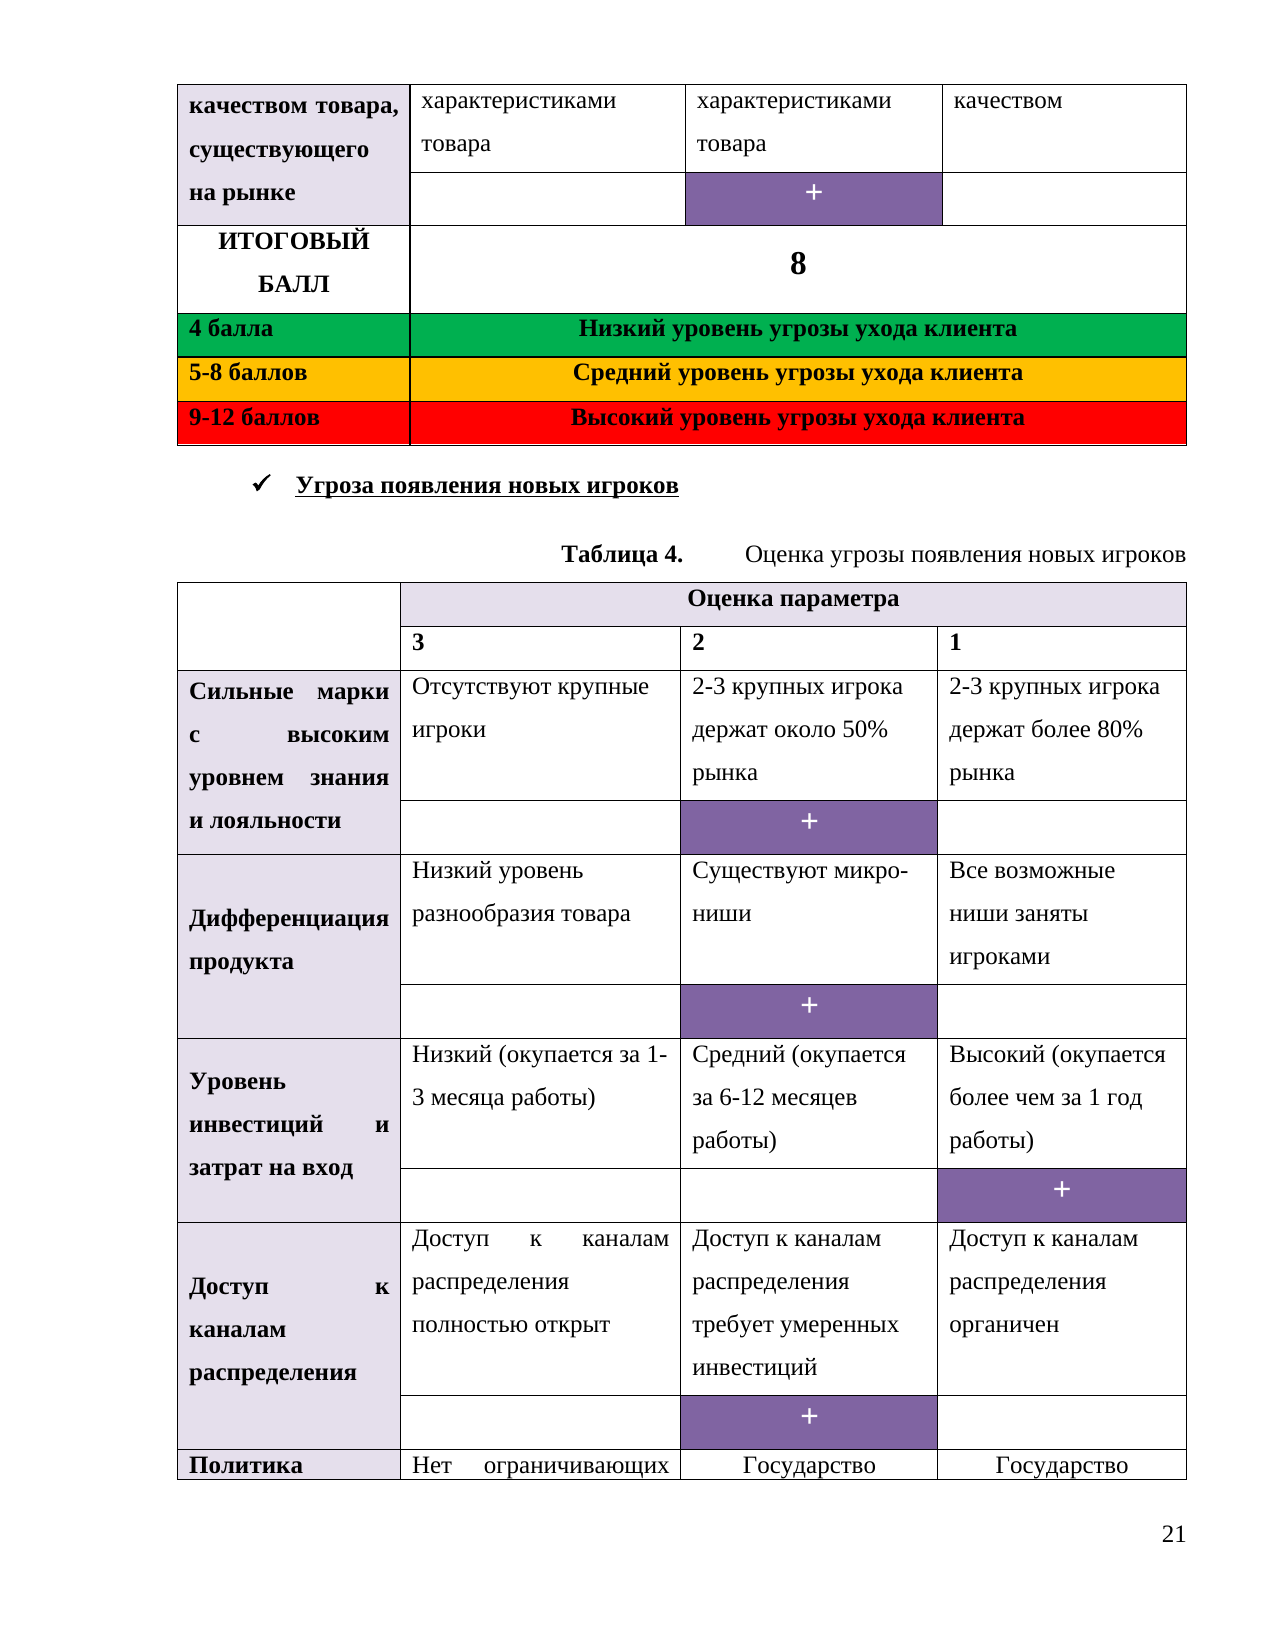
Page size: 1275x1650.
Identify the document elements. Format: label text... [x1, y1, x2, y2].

table_cell + [938, 1169, 1186, 1222]
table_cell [411, 85, 685, 172]
table_cell Существуют микро-ниши [681, 855, 937, 984]
table_cell ИТОГОВЫЙ БАЛЛ [178, 226, 409, 312]
table_header Оценка параметра [401, 583, 1186, 626]
table_cell [938, 801, 1186, 854]
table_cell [681, 1450, 937, 1479]
table_cell Все возможные ниши заняты игроками [938, 855, 1186, 984]
text Оценка угрозы появления новых игроков [288, 539, 1186, 567]
table_cell Высокий уровень угрозы ухода клиента [411, 402, 1186, 444]
table_cell [938, 985, 1186, 1038]
table_cell [943, 173, 1186, 225]
table_cell Высокий (окупается более чем за 1 год работы) [938, 1039, 1186, 1168]
table_cell Низкий (окупается за 1-3 месяца работы) [401, 1039, 680, 1168]
table_cell + [686, 173, 942, 225]
table_cell [401, 801, 680, 854]
table_cell 2-3 крупных игрока держат более 80% рынка [938, 671, 1186, 800]
table_cell Сильные марки с высоким уровнем знания и лояльности [178, 671, 400, 854]
table_cell Доступ к каналам распределения требует умеренных инвестиций [681, 1223, 937, 1395]
table_cell + [681, 985, 937, 1038]
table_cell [401, 1450, 680, 1479]
table_cell + [681, 801, 937, 854]
table_cell [401, 1169, 680, 1222]
table_cell 4 балла [178, 314, 409, 356]
table_cell [401, 985, 680, 1038]
table_cell Средний (окупается за 6-12 месяцев работы) [681, 1039, 937, 1168]
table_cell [943, 85, 1186, 172]
table_cell [411, 173, 685, 225]
list Угроза появления новых игроков [251, 471, 1186, 499]
table_cell [938, 1396, 1186, 1449]
table_cell 2 [681, 627, 937, 670]
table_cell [938, 1450, 1186, 1479]
table_cell [401, 1396, 680, 1449]
table_cell Уровень инвестиций и затрат на вход [178, 1039, 400, 1222]
table_cell [681, 1169, 937, 1222]
table_cell 3 [401, 627, 680, 670]
table_cell Дифференциация продукта [178, 855, 400, 1038]
table_cell Низкий уровень разнообразия товара [401, 855, 680, 984]
table_header [178, 583, 400, 670]
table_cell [686, 85, 942, 172]
table_cell Отсутствуют крупные игроки [401, 671, 680, 800]
table_cell Доступ к каналам распределения [178, 1223, 400, 1449]
table_cell Низкий уровень угрозы ухода клиента [411, 314, 1186, 356]
table_cell 2-3 крупных игрока держат около 50% рынка [681, 671, 937, 800]
table_cell 5-8 баллов [178, 358, 409, 401]
table_cell Средний уровень угрозы ухода клиента [411, 358, 1186, 401]
table_cell Доступ к каналам распределения полностью открыт [401, 1223, 680, 1395]
table_cell 8 [411, 226, 1186, 312]
table_cell 1 [938, 627, 1186, 670]
table_cell Доступ к каналам распределения органичен [938, 1223, 1186, 1395]
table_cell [178, 85, 409, 225]
table_cell + [681, 1396, 937, 1449]
table_cell 9-12 баллов [178, 402, 409, 444]
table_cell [178, 1450, 400, 1479]
